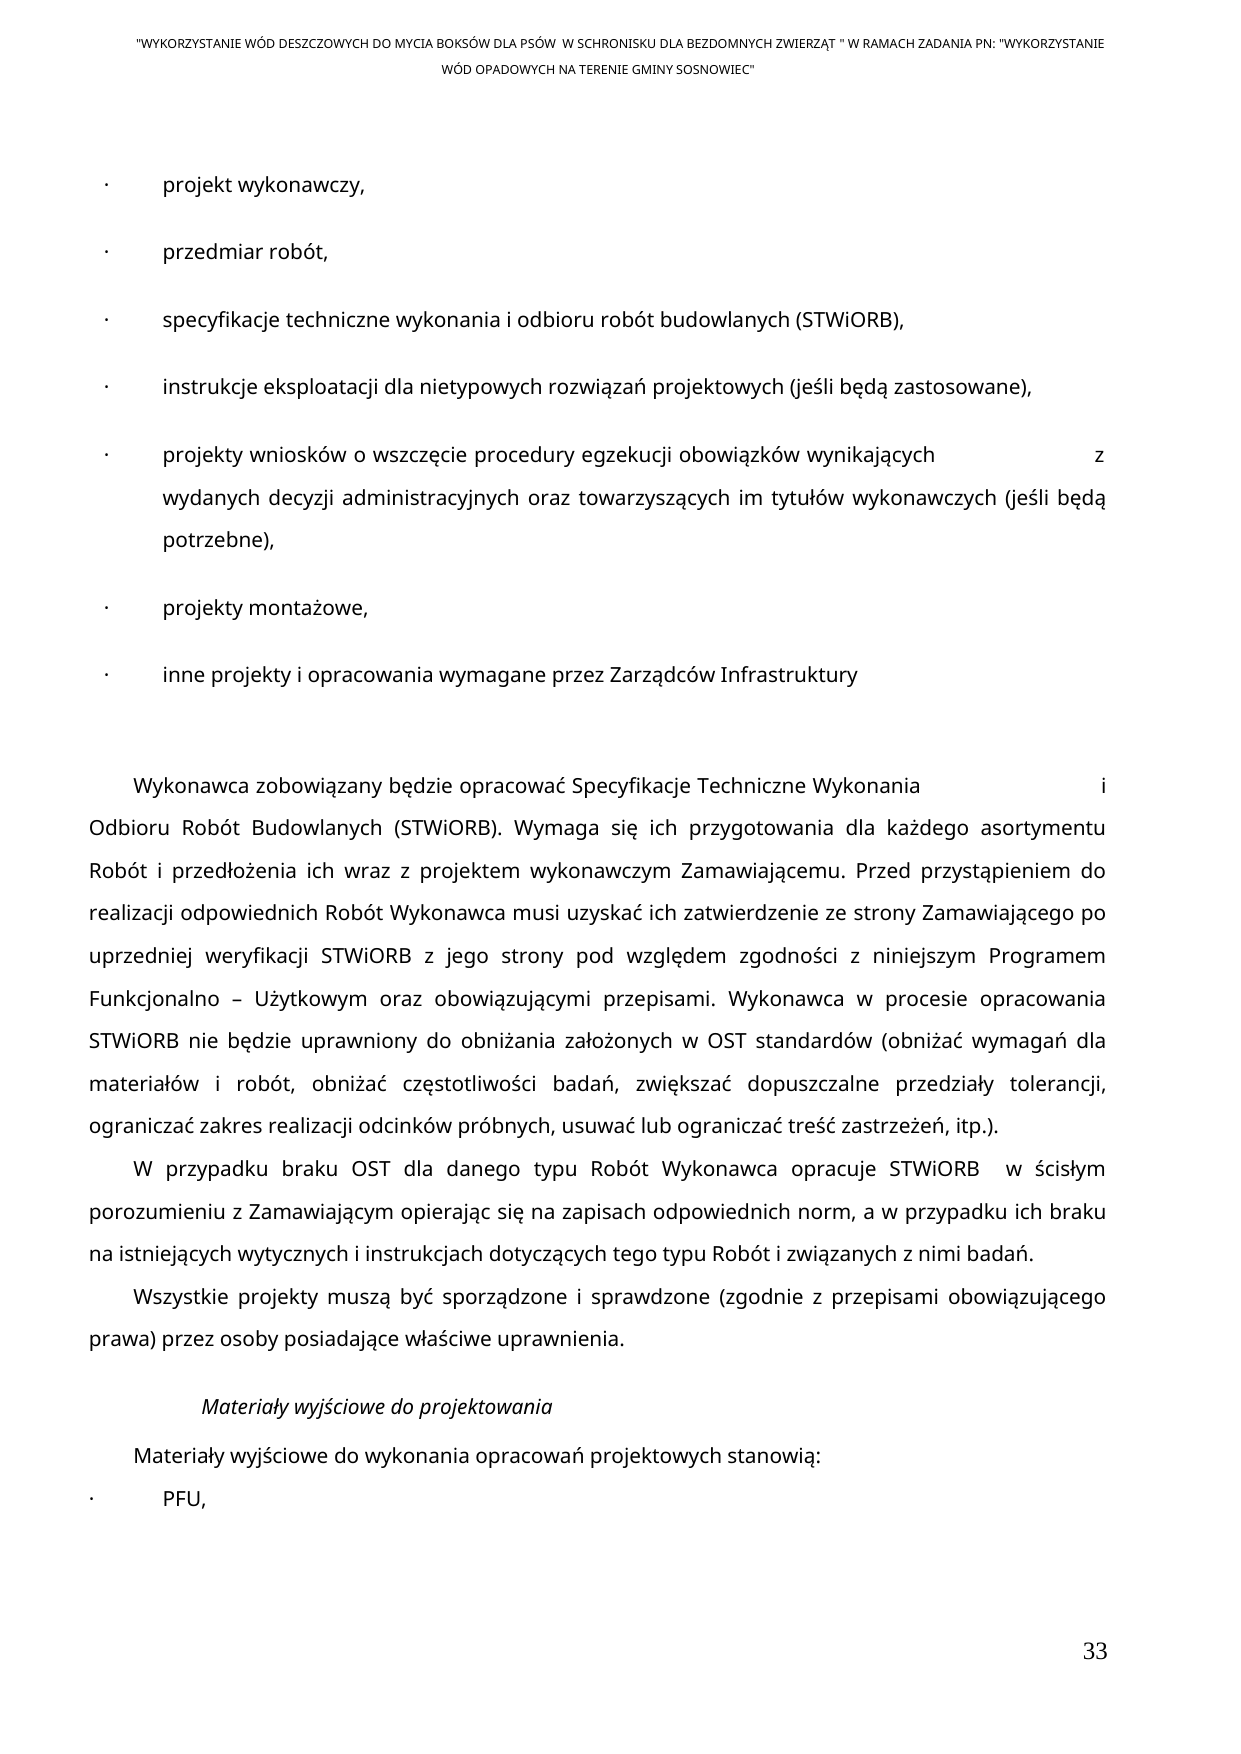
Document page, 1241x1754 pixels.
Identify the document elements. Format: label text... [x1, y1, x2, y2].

list projekty wniosków o wszczęcie procedury egzekucji obowiązków wynikających z wydanych decyzji administracyjnych oraz towarzyszących im tytułów wykonawczych (jeśli będą potrzebne), [103, 440, 1107, 554]
text W przypadku braku OST dla danego typu Robót Wykonawca opracuje STWiORB w ścisłym porozumieniu z Zamawiającym opierając się na zapisach odpowiednich norm, a w przypadku ich braku na istniejących wytycznych i instrukcjach dotyczących tego typu Robót i związanych z nimi badań. [89, 1154, 1107, 1268]
list specyfikacje techniczne wykonania i odbioru robót budowlanych (STWiORB), [103, 305, 1107, 333]
text Materiały wyjściowe do wykonania opracowań projektowych stanowią: [89, 1441, 1107, 1469]
text Wszystkie projekty muszą być sporządzone i sprawdzone (zgodnie z przepisami obowiązującego prawa) przez osoby posiadające właściwe uprawnienia. [89, 1282, 1107, 1353]
list projekt wykonawczy, [103, 170, 1107, 198]
list projekty montażowe, [103, 593, 1107, 621]
text Materiały wyjściowe do projektowania [201, 1392, 1107, 1421]
list PFU, [89, 1484, 1107, 1512]
list przedmiar robót, [103, 237, 1107, 266]
list instrukcje eksploatacji dla nietypowych rozwiązań projektowych (jeśli będą zastosowane), [103, 372, 1107, 401]
list inne projekty i opracowania wymagane przez Zarządców Infrastruktury [103, 661, 1107, 689]
text Wykonawca zobowiązany będzie opracować Specyfikacje Techniczne Wykonania i Odbioru Robót Budowlanych (STWiORB). Wymaga się ich przygotowania dla każdego asortymentu Robót i przedłożenia ich wraz z projektem wykonawczym Zamawiającemu. Przed przystąpieniem do realizacji odpowiednich Robót Wykonawca musi uzyskać ich zatwierdzenie ze strony Zamawiającego po uprzedniej weryfikacji STWiORB z jego strony pod względem zgodności z niniejszym Programem Funkcjonalno – Użytkowym oraz obowiązującymi przepisami. Wykonawca w procesie opracowania STWiORB nie będzie uprawniony do obniżania założonych w OST standardów (obniżać wymagań dla materiałów i robót, obniżać częstotliwości badań, zwiększać dopuszczalne przedziały tolerancji, ograniczać zakres realizacji odcinków próbnych, usuwać lub ograniczać treść zastrzeżeń, itp.). [89, 771, 1107, 1140]
